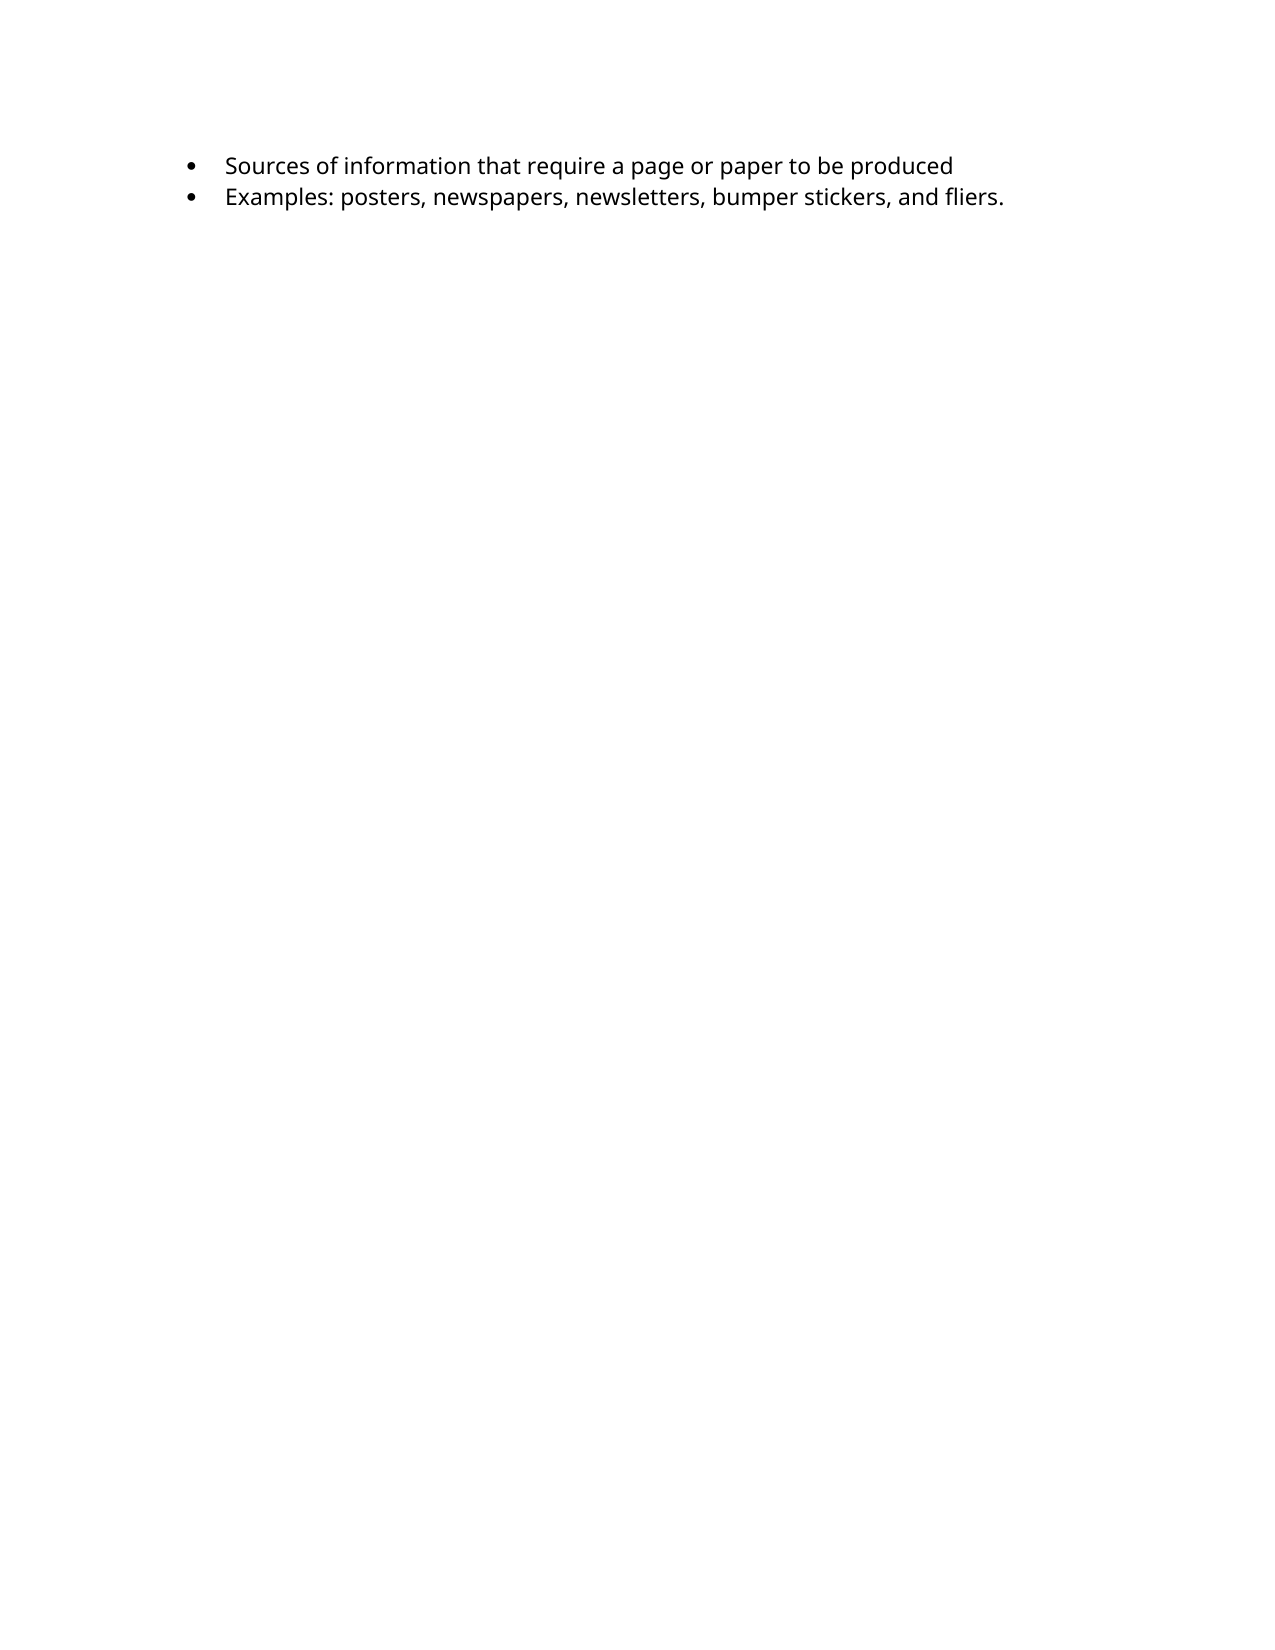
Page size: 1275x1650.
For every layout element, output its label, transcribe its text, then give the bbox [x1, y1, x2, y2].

list Examples: posters, newspapers, newsletters, bumper stickers, and fliers. [187, 181, 1125, 212]
list Sources of information that require a page or paper to be produced [187, 150, 1125, 181]
